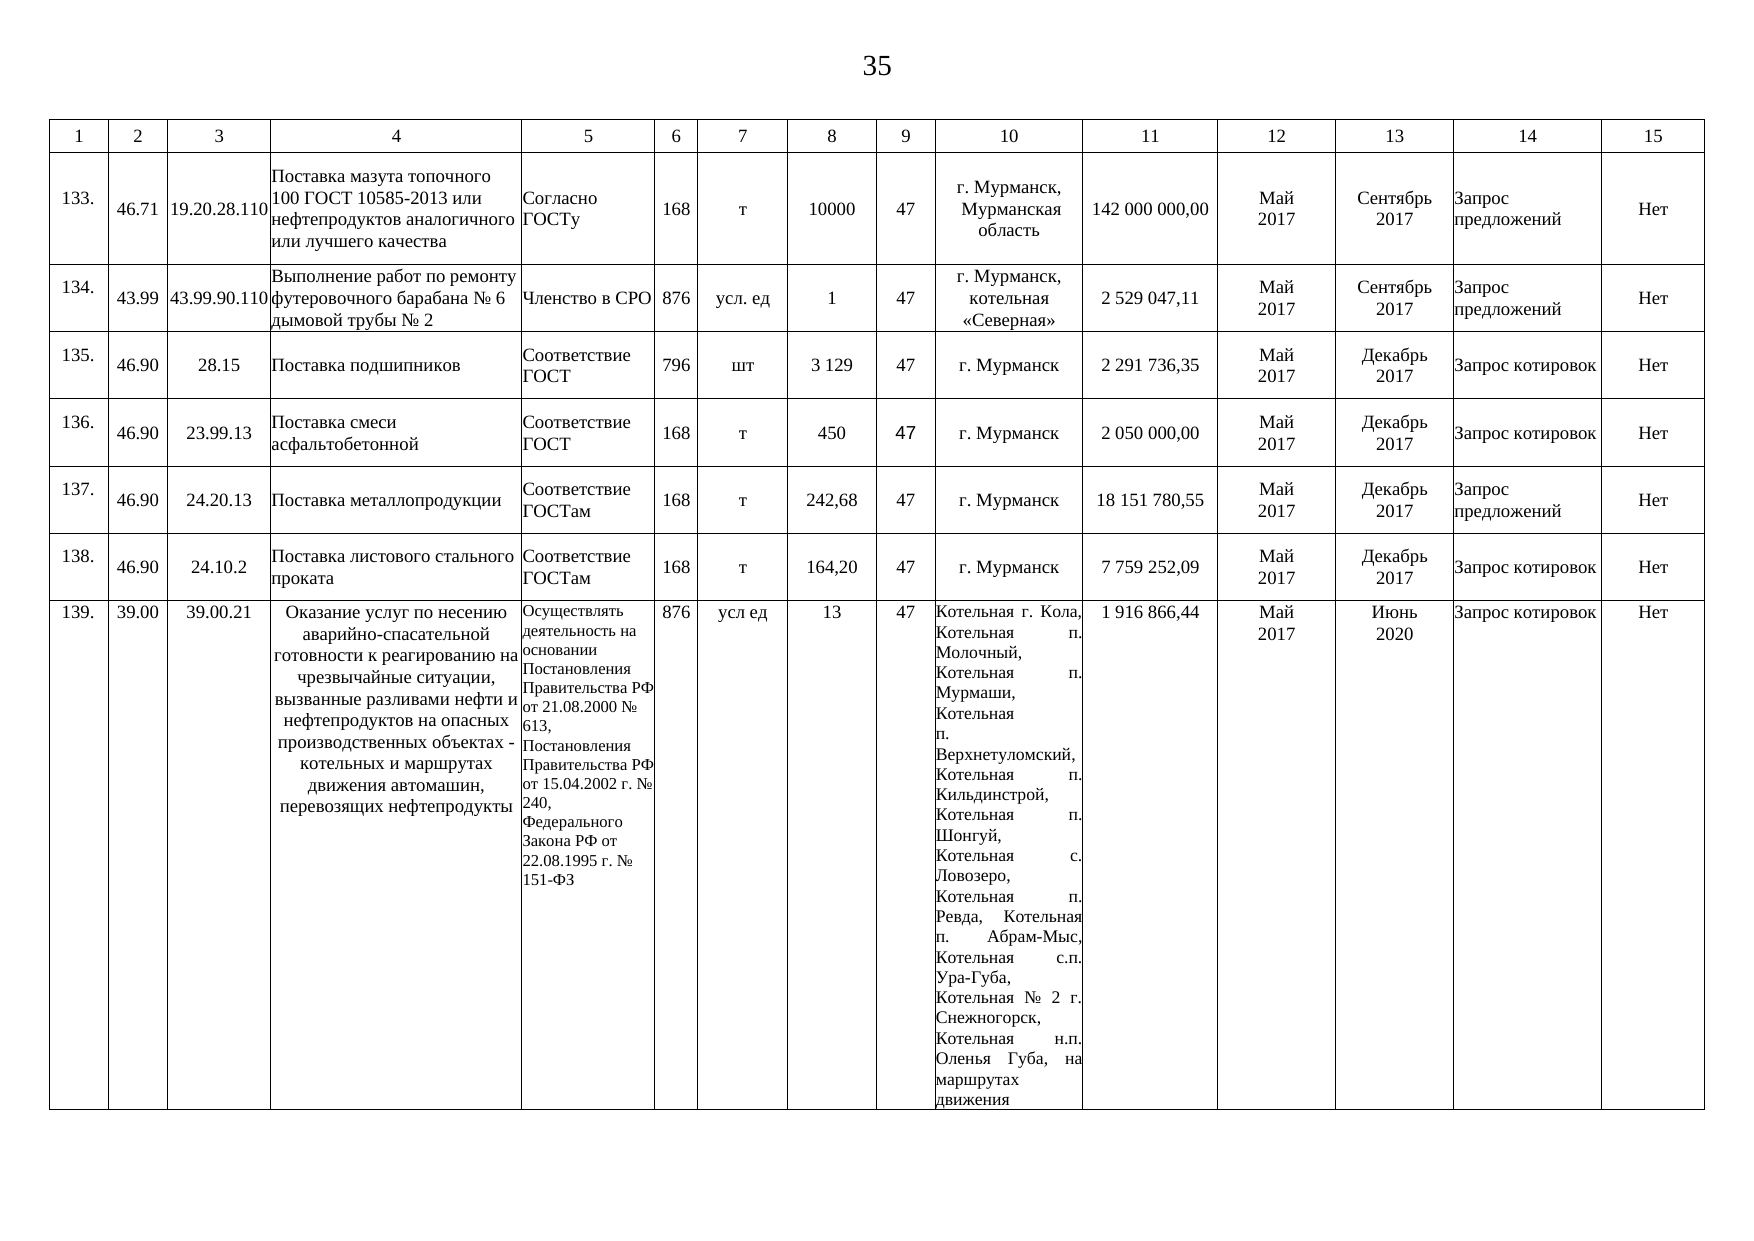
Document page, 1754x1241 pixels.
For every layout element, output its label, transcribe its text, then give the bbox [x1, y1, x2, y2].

table_header 10 [936, 120, 1082, 152]
table_cell Соответствие ГОСТам [522, 534, 654, 600]
table_cell 39.00 [109, 601, 167, 1109]
table_cell Май 2017 [1218, 153, 1335, 264]
table_header 7 [698, 120, 787, 152]
table_cell Май 2017 [1218, 601, 1335, 1109]
table_cell Соответствие ГОСТам [522, 467, 654, 533]
table_cell Нет [1602, 534, 1704, 600]
table_cell г. Мурманск, котельная «Северная» [936, 265, 1082, 331]
table_cell Нет [1602, 601, 1704, 1109]
table_cell Поставка металлопродукции [271, 467, 521, 533]
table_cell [936, 601, 1082, 1109]
table_cell г. Мурманск, Мурманская область [936, 153, 1082, 264]
table_cell т [698, 399, 787, 466]
table_header 8 [788, 120, 876, 152]
table_cell Сентябрь 2017 [1336, 265, 1453, 331]
table_cell Поставка листового стального проката [271, 534, 521, 600]
table_cell 450 [788, 399, 876, 466]
table_cell Запрос котировок [1454, 332, 1601, 398]
table_cell 164,20 [788, 534, 876, 600]
table_cell т [698, 534, 787, 600]
table_cell Поставка смеси асфальтобетонной [271, 399, 521, 466]
table_cell 168 [655, 467, 697, 533]
table_cell 876 [655, 265, 697, 331]
table_cell т [698, 153, 787, 264]
table_cell Нет [1602, 332, 1704, 398]
table_cell Запрос котировок [1454, 399, 1601, 466]
table_cell Май 2017 [1218, 399, 1335, 466]
table_cell Запрос предложений [1454, 467, 1601, 533]
table_cell Декабрь 2017 [1336, 332, 1453, 398]
table_cell 24.10.2 [168, 534, 270, 600]
table_cell г. Мурманск [936, 332, 1082, 398]
table_cell 47 [877, 534, 935, 600]
table_cell 18 151 780,55 [1083, 467, 1217, 533]
table_cell 1 916 866,44 [1083, 601, 1217, 1109]
table_header 1 [50, 120, 108, 152]
table_cell Запрос предложений [1454, 265, 1601, 331]
table_cell 28.15 [168, 332, 270, 398]
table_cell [271, 601, 521, 1109]
table_cell [50, 399, 108, 466]
table_cell 242,68 [788, 467, 876, 533]
table_cell Май 2017 [1218, 534, 1335, 600]
table_cell 1 [788, 265, 876, 331]
table_header 12 [1218, 120, 1335, 152]
table_header 4 [271, 120, 521, 152]
table_header 5 [522, 120, 654, 152]
table_cell Соответствие ГОСТ [522, 332, 654, 398]
table_cell 46.90 [109, 332, 167, 398]
table_cell Выполнение работ по ремонту футеровочного барабана № 6 дымовой трубы № 2 [271, 265, 521, 331]
table_cell Членство в СРО [522, 265, 654, 331]
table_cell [522, 601, 654, 1109]
table_cell Нет [1602, 467, 1704, 533]
table_cell 2 050 000,00 [1083, 399, 1217, 466]
table_cell 796 [655, 332, 697, 398]
table_header 6 [655, 120, 697, 152]
table_cell [50, 467, 108, 533]
table_cell 10000 [788, 153, 876, 264]
table_cell Нет [1602, 153, 1704, 264]
table_cell 24.20.13 [168, 467, 270, 533]
table_cell 7 759 252,09 [1083, 534, 1217, 600]
table_cell Запрос котировок [1454, 534, 1601, 600]
table_cell 47 [877, 265, 935, 331]
table_cell 46.90 [109, 534, 167, 600]
table_cell Поставка подшипников [271, 332, 521, 398]
table_header 15 [1602, 120, 1704, 152]
table_cell Декабрь 2017 [1336, 534, 1453, 600]
table_cell Нет [1602, 265, 1704, 331]
table_cell 46.90 [109, 399, 167, 466]
table_cell 46.71 [109, 153, 167, 264]
table_cell г. Мурманск [936, 534, 1082, 600]
table_cell г. Мурманск [936, 399, 1082, 466]
table_header 9 [877, 120, 935, 152]
table_cell [50, 332, 108, 398]
table_cell Сентябрь 2017 [1336, 153, 1453, 264]
table_cell 168 [655, 534, 697, 600]
table_cell 46.90 [109, 467, 167, 533]
table_cell 43.99 [109, 265, 167, 331]
table_cell 13 [788, 601, 876, 1109]
table_cell 142 000 000,00 [1083, 153, 1217, 264]
table_cell 876 [655, 601, 697, 1109]
table_cell Согласно ГОСТу [522, 153, 654, 264]
table_cell 47 [877, 601, 935, 1109]
table_header 11 [1083, 120, 1217, 152]
table_cell Декабрь 2017 [1336, 467, 1453, 533]
table_cell 168 [655, 153, 697, 264]
table_cell 2 529 047,11 [1083, 265, 1217, 331]
table_cell 47 [877, 467, 935, 533]
table_cell Запрос предложений [1454, 153, 1601, 264]
table_cell т [698, 467, 787, 533]
table_cell Май 2017 [1218, 467, 1335, 533]
table_cell Май 2017 [1218, 265, 1335, 331]
table_cell [50, 601, 108, 1109]
table_cell Декабрь 2017 [1336, 399, 1453, 466]
table_cell 47 [877, 153, 935, 264]
table_cell 43.99.90.110 [168, 265, 270, 331]
table_cell 168 [655, 399, 697, 466]
table_cell 2 291 736,35 [1083, 332, 1217, 398]
table_cell [50, 534, 108, 600]
table_cell 23.99.13 [168, 399, 270, 466]
table_cell г. Мурманск [936, 467, 1082, 533]
table_cell Июнь 2020 [1336, 601, 1453, 1109]
table_header 13 [1336, 120, 1453, 152]
table_cell Поставка мазута топочного 100 ГОСТ 10585-2013 или нефтепродуктов аналогичного или лучшего качества [271, 153, 521, 264]
table_header 2 [109, 120, 167, 152]
table_cell усл ед [698, 601, 787, 1109]
table_cell 19.20.28.110 [168, 153, 270, 264]
table_cell 47 [877, 399, 935, 466]
table_header 14 [1454, 120, 1601, 152]
table_cell [50, 153, 108, 264]
table_cell усл. ед [698, 265, 787, 331]
table_cell Нет [1602, 399, 1704, 466]
table_header 3 [168, 120, 270, 152]
table_cell Запрос котировок [1454, 601, 1601, 1109]
table_cell 3 129 [788, 332, 876, 398]
table_cell Соответствие ГОСТ [522, 399, 654, 466]
table_cell Май 2017 [1218, 332, 1335, 398]
table_cell шт [698, 332, 787, 398]
table_cell 47 [877, 332, 935, 398]
table_cell 39.00.21 [168, 601, 270, 1109]
table_cell [50, 265, 108, 331]
